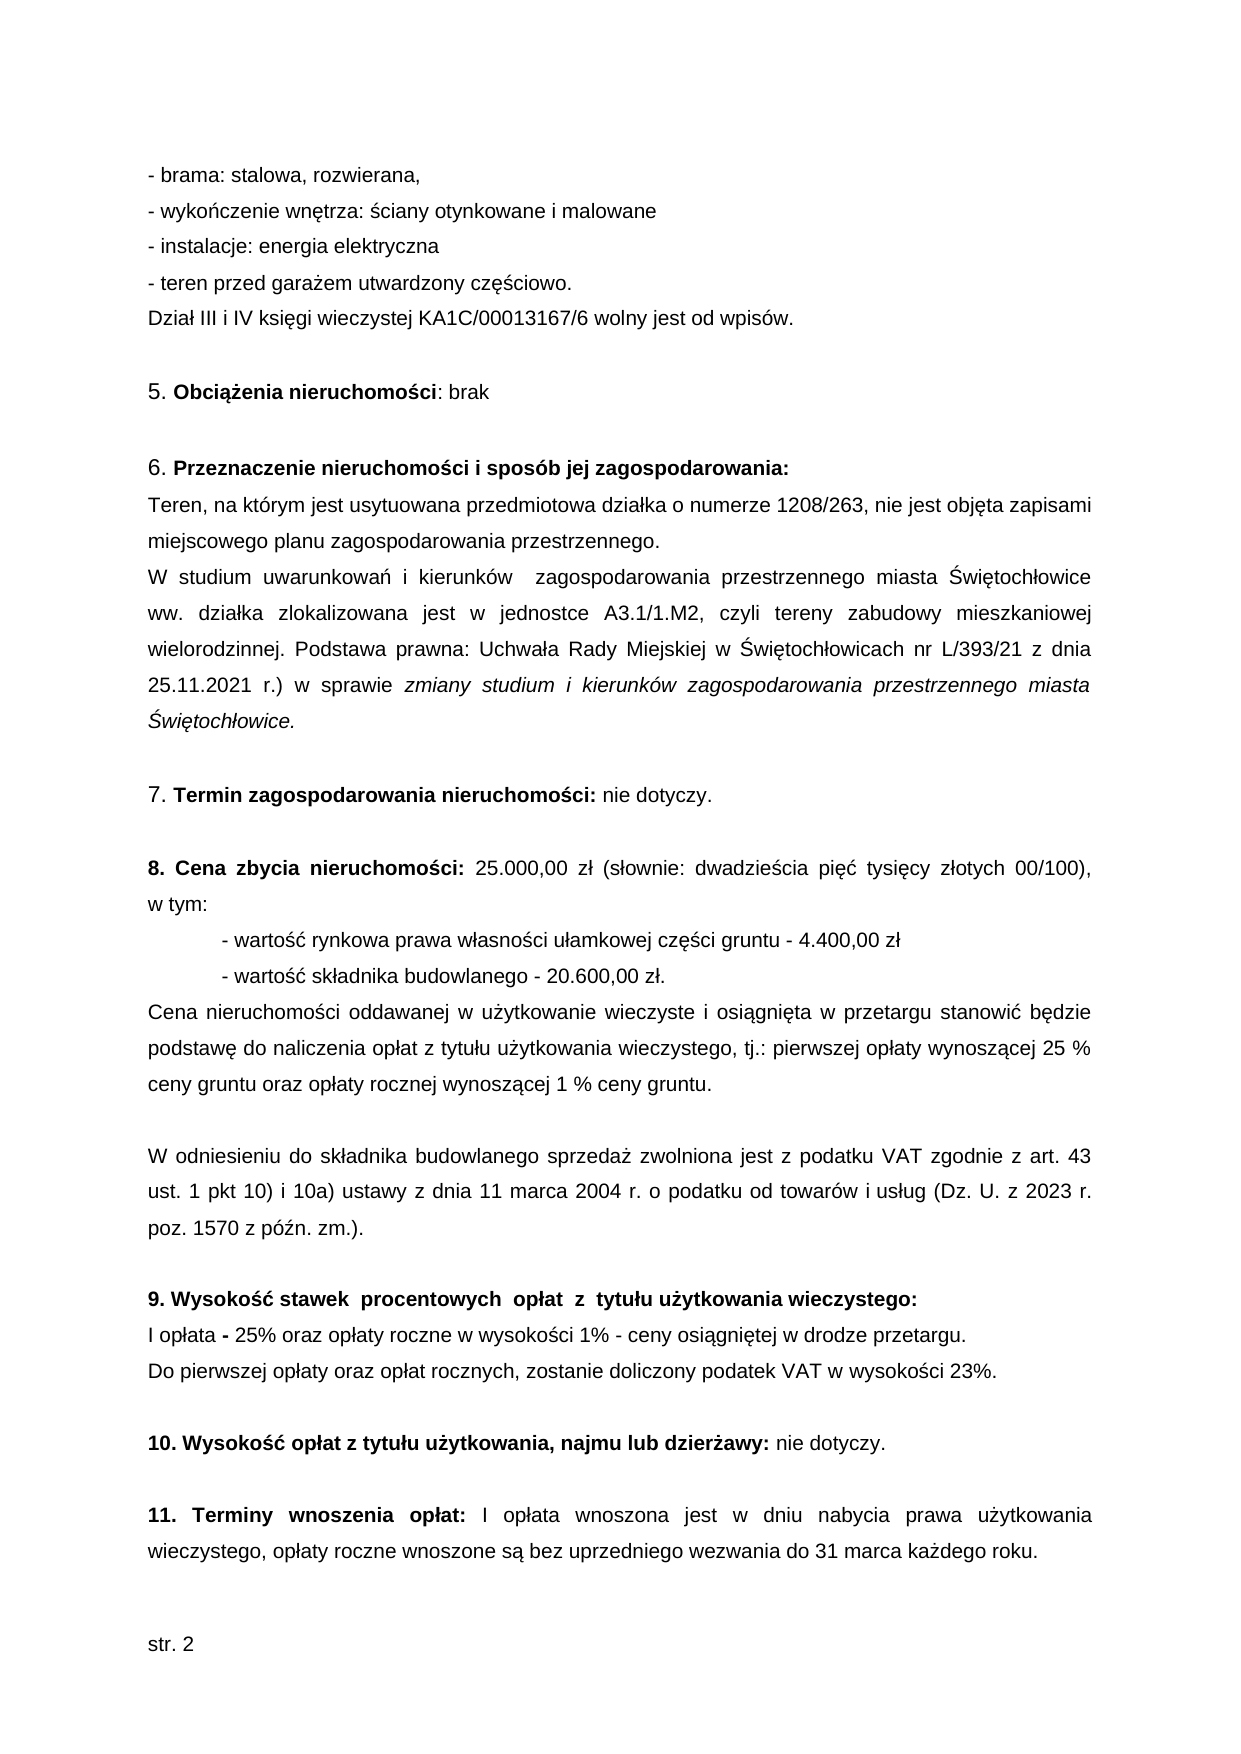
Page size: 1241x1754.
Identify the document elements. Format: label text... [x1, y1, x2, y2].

text W odniesieniu do składnika budowlanego sprzedaż zwolniona jest z podatku VAT zgodnie z art. 43 ust. 1 pkt 10) i 10a) ustawy z dnia 11 marca 2004 r. o podatku od towarów i usług (Dz. U. z 2023 r. poz. 1570 z późn. zm.). [148, 1143, 1093, 1239]
list Przeznaczenie nieruchomości i sposób jej zagospodarowania: [148, 453, 1093, 480]
list Do pierwszej opłaty oraz opłat rocznych, zostanie doliczony podatek VAT w wysokości 23%. [148, 1359, 1093, 1383]
text - wartość składnika budowlanego - 20.600,00 zł. [148, 964, 1093, 988]
list I opłata - 25% oraz opłaty roczne w wysokości 1% - ceny osiągniętej w drodze przetargu. [148, 1323, 1093, 1347]
list Teren, na którym jest usytuowana przedmiotowa działka o numerze 1208/263, nie jest objęta zapisami miejscowego planu zagospodarowania przestrzennego. [148, 493, 1093, 553]
text - brama: stalowa, rozwierana, [148, 162, 1093, 186]
text - wykończenie wnętrza: ściany otynkowane i malowane [148, 198, 1093, 222]
text 10. Wysokość opłat z tytułu użytkowania, najmu lub dzierżawy: nie dotyczy. [148, 1431, 1093, 1455]
list Termin zagospodarowania nieruchomości: nie dotyczy. [148, 781, 1093, 807]
text Cena nieruchomości oddawanej w użytkowanie wieczyste i osiągnięta w przetargu stanowić będzie podstawę do naliczenia opłat z tytułu użytkowania wieczystego, tj.: pierwszej opłaty wynoszącej 25 % ceny gruntu oraz opłaty rocznej wynoszącej 1 % ceny gruntu. [148, 1000, 1093, 1096]
list W studium uwarunkowań i kierunków zagospodarowania przestrzennego miasta Świętochłowice ww. działka zlokalizowana jest w jednostce A3.1/1.M2, czyli tereny zabudowy mieszkaniowej wielorodzinnej. Podstawa prawna: Uchwała Rady Miejskiej w Świętochłowicach nr L/393/21 z dnia 25.11.2021 r.) w sprawie zmiany studium i kierunków zagospodarowania przestrzennego miasta Świętochłowice. [148, 565, 1093, 733]
text 8. Cena zbycia nieruchomości: 25.000,00 zł (słownie: dwadzieścia pięć tysięcy złotych 00/100), w tym: [148, 856, 1093, 916]
text - instalacje: energia elektryczna [148, 234, 1093, 258]
list Dział III i IV księgi wieczystej KA1C/00013167/6 wolny jest od wpisów. [148, 306, 1093, 330]
list - teren przed garażem utwardzony częściowo. [148, 270, 1093, 294]
text 9. Wysokość stawek procentowych opłat z tytułu użytkowania wieczystego: [148, 1287, 1093, 1311]
list Obciążenia nieruchomości: brak [148, 378, 1093, 404]
text 11. Terminy wnoszenia opłat: I opłata wnoszona jest w dniu nabycia prawa użytkowania wieczystego, opłaty roczne wnoszone są bez uprzedniego wezwania do 31 marca każdego roku. [148, 1503, 1093, 1563]
text - wartość rynkowa prawa własności ułamkowej części gruntu - 4.400,00 zł [148, 928, 1093, 952]
